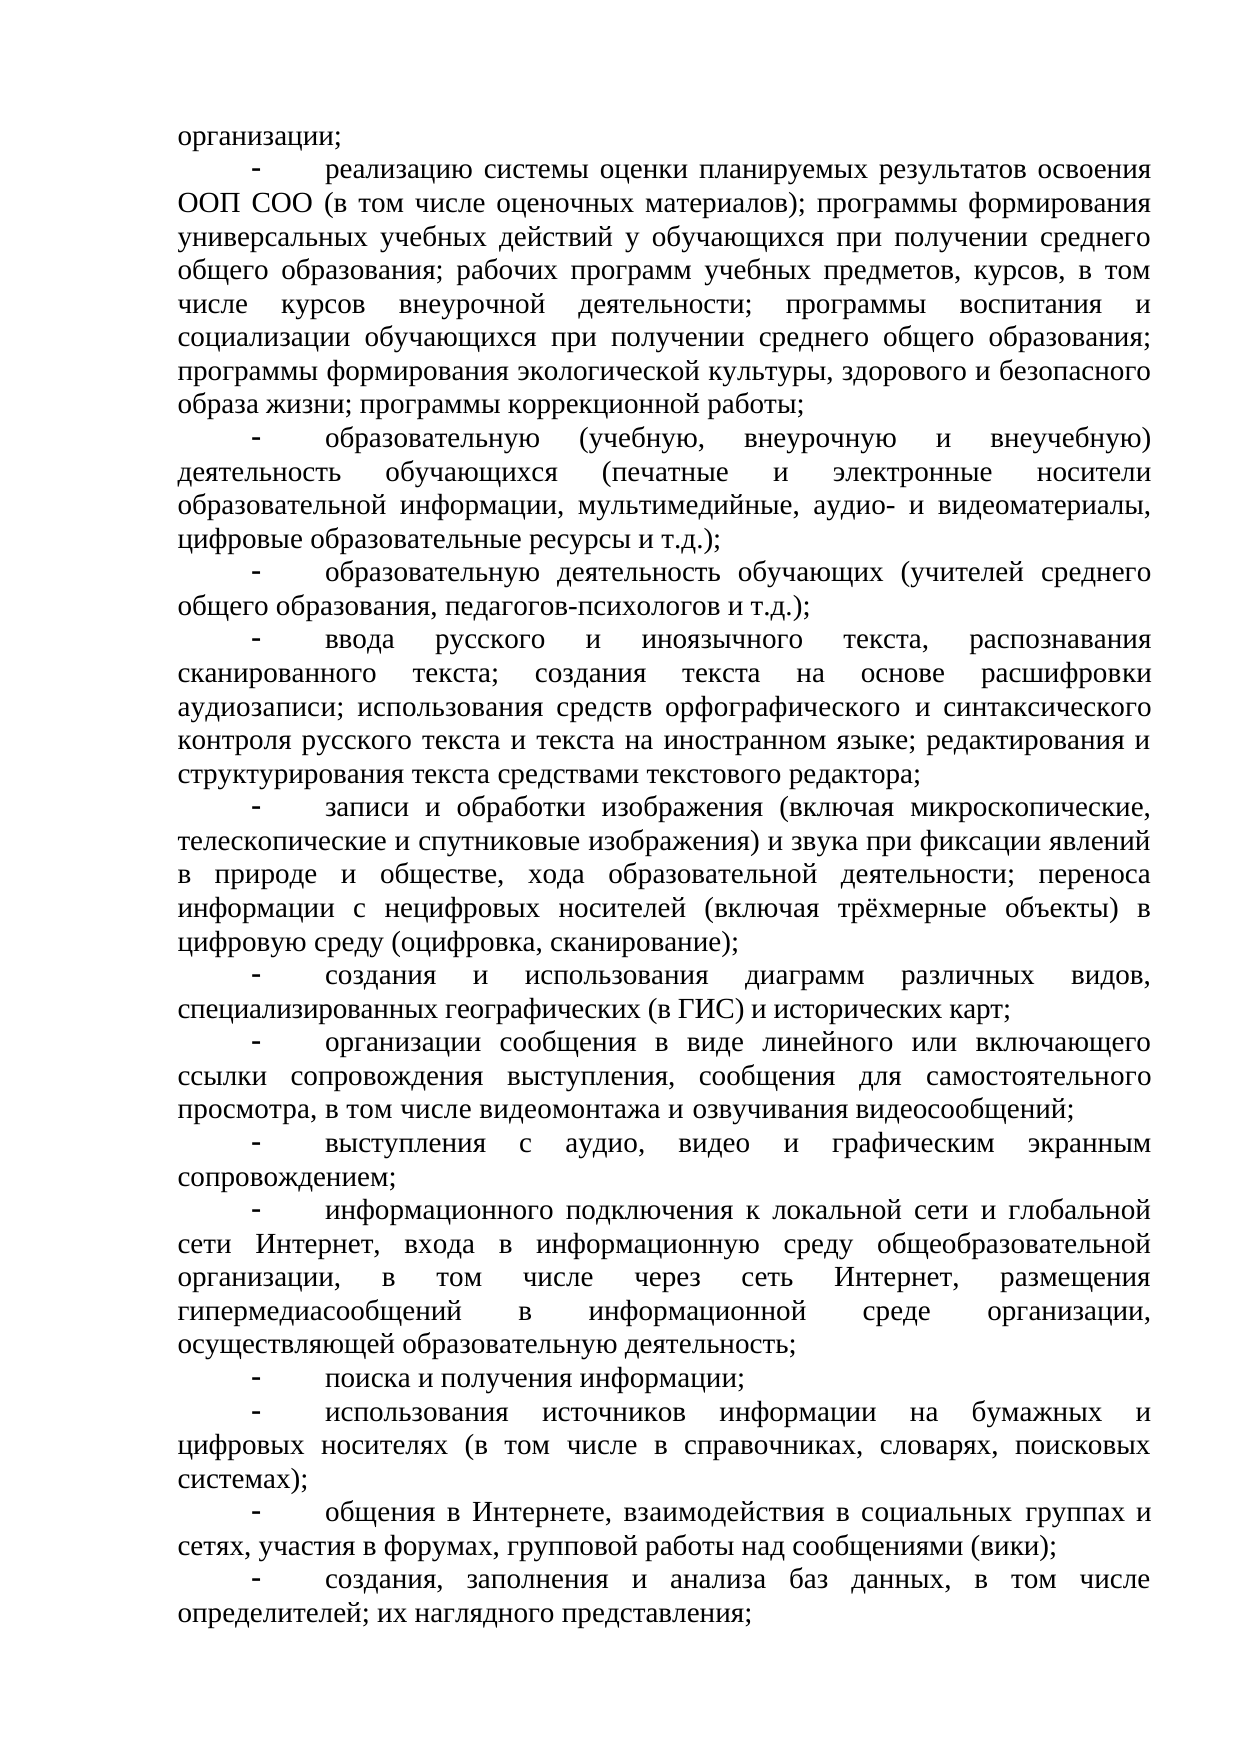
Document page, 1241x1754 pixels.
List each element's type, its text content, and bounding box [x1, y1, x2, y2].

list образовательную деятельность обучающих (учителей среднего общего образования, педагогов-психологов и т.д.); [177, 554, 1152, 622]
list общения в Интернете, взаимодействия в социальных группах и сетях, участия в форумах, групповой работы над сообщениями (вики); [177, 1494, 1152, 1562]
list использования источников информации на бумажных и цифровых носителях (в том числе в справочниках, словарях, поисковых системах); [177, 1394, 1152, 1494]
list создания и использования диаграмм различных видов, специализированных географических (в ГИС) и исторических карт; [177, 957, 1152, 1024]
list выступления с аудио­, видео­ и графическим экранным сопровождением; [177, 1125, 1152, 1192]
list реализацию системы оценки планируемых результатов освоения ООП СОО (в том числе оценочных материалов); программы формирования универсальных учебных действий у обучающихся при получении среднего общего образования; рабочих программ учебных предметов, курсов, в том числе курсов внеурочной деятельности; программы воспитания и социализации обучающихся при получении среднего общего образования; программы формирования экологической культуры, здорового и безопасного образа жизни; программы коррекционной работы; [177, 152, 1152, 420]
list образовательную (учебную, внеурочную и внеучебную) деятельность обучающихся (печатные и электронные носители образовательной информации, мультимедийные, аудио- и видеоматериалы, цифровые образовательные ресурсы и т.д.); [177, 420, 1152, 554]
list записи и обработки изображения (включая микроскопические, телескопические и спутниковые изображения) и звука при фиксации явлений в природе и обществе, хода образовательной деятельности; переноса информации с нецифровых носителей (включая трёхмерные объекты) в цифровую среду (оцифровка, сканирование); [177, 789, 1152, 957]
list информационного подключения к локальной сети и глобальной сети Интернет, входа в информационную среду общеобразовательной организации, в том числе через сеть Интернет, размещения гипермедиасообщений в информационной среде организации, осуществляющей образовательную деятельность; [177, 1192, 1152, 1360]
list поиска и получения информации; [177, 1360, 1152, 1394]
list организации сообщения в виде линейного или включающего ссылки сопровождения выступления, сообщения для самостоятельного просмотра, в том числе видеомонтажа и озвучивания видеосообщений; [177, 1024, 1152, 1125]
list ввода русского и иноязычного текста, распознавания сканированного текста; создания текста на основе расшифровки аудиозаписи; использования средств орфографического и синтаксического контроля русского текста и текста на иностранном языке; редактирования и структурирования текста средствами текстового редактора; [177, 622, 1152, 789]
list создания, заполнения и анализа баз данных, в том числе определителей; их наглядного представления; [177, 1562, 1152, 1629]
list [177, 118, 1152, 152]
